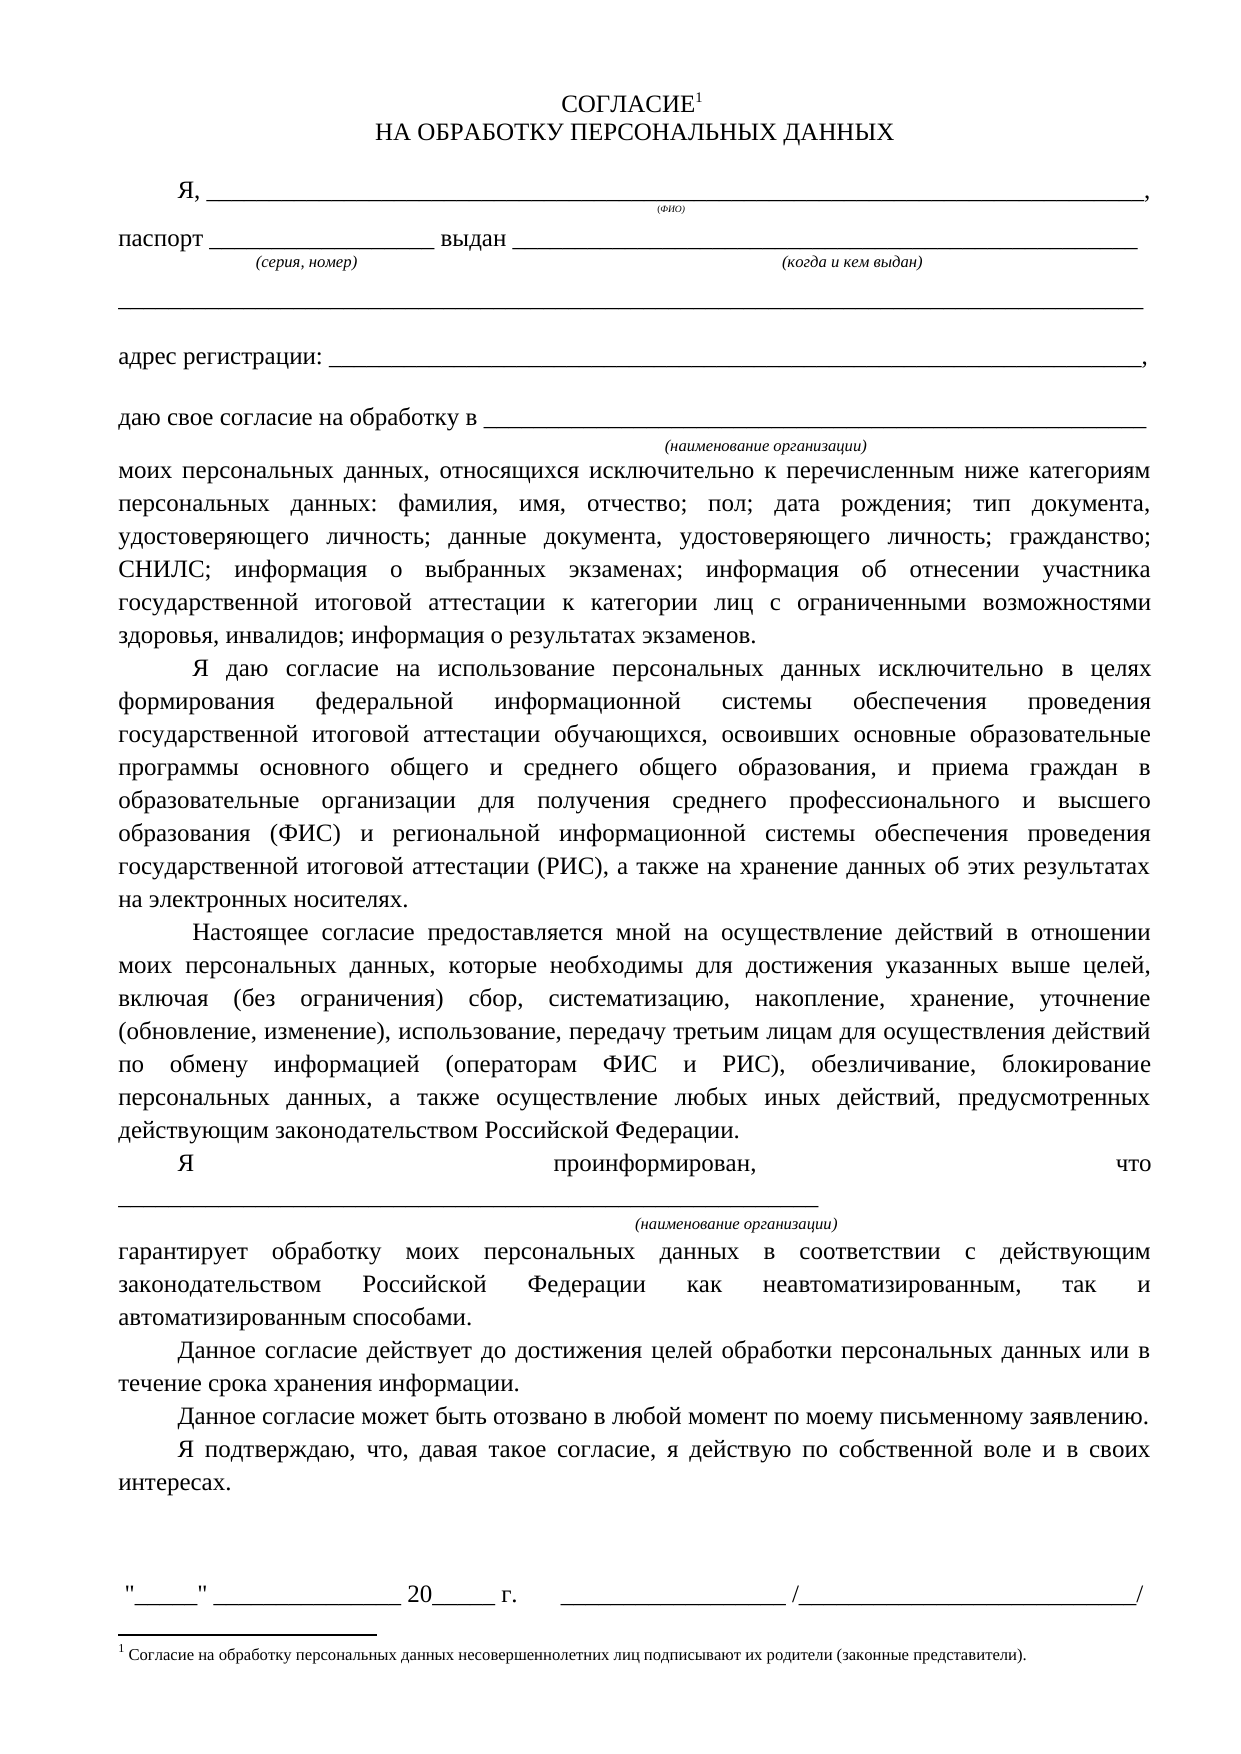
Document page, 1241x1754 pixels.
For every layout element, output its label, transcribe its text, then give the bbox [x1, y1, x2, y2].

text Я, ___________________________________________________________________________, [118, 175, 1152, 204]
text Я проинформирован, что ________________________________________________________ [118, 1148, 1152, 1210]
text Я подтверждаю, что, давая такое согласие, я действую по собственной воле и в своих интересах. [118, 1434, 1152, 1496]
text паспорт __________________ выдан __________________________________________________ [118, 223, 1152, 252]
text даю свое согласие на обработку в _____________________________________________________ [118, 402, 1152, 431]
text СОГЛАСИЕ НА ОБРАБОТКУ ПЕРСОНАЛЬНЫХ ДАННЫХ [118, 89, 1152, 146]
text Я даю согласие на использование персональных данных исключительно в целях формирования федеральной информационной системы обеспечения проведения государственной итоговой аттестации обучающихся, освоивших основные образовательные программы основного общего и среднего общего образования, и приема граждан в образовательные организации для получения среднего профессионального и высшего образования (ФИС) и региональной информационной системы обеспечения проведения государственной итоговой аттестации (РИС), а также на хранение данных об этих результатах на электронных носителях. [118, 653, 1152, 913]
text гарантирует обработку моих персональных данных в соответствии с действующим законодательством Российской Федерации как неавтоматизированным, так и автоматизированным способами. [118, 1236, 1152, 1331]
text (наименование организации) [118, 436, 1152, 455]
text (ФИО) [118, 204, 1152, 223]
text __________________________________________________________________________________ [118, 283, 1152, 312]
text (серия, номер) (когда и кем выдан) [118, 252, 1152, 271]
text Данное согласие действует до достижения целей обработки персональных данных или в течение срока хранения информации. [118, 1335, 1152, 1397]
text "_____" _______________ 20_____ г. __________________ /___________________________/ [118, 1579, 1152, 1607]
text (наименование организации) [118, 1214, 1152, 1233]
text моих персональных данных, относящихся исключительно к перечисленным ниже категориям персональных данных: фамилия, имя, отчество; пол; дата рождения; тип документа, удостоверяющего личность; данные документа, удостоверяющего личность; гражданство; СНИЛС; информация о выбранных экзаменах; информация об отнесении участника государственной итоговой аттестации к категории лиц с ограниченными возможностями здоровья, инвалидов; информация о результатах экзаменов. [118, 455, 1152, 648]
text Настоящее согласие предоставляется мной на осуществление действий в отношении моих персональных данных, которые необходимы для достижения указанных выше целей, включая (без ограничения) сбор, систематизацию, накопление, хранение, уточнение (обновление, изменение), использование, передачу третьим лицам для осуществления действий по обмену информацией (операторам ФИС и РИС), обезличивание, блокирование персональных данных, а также осуществление любых иных действий, предусмотренных действующим законодательством Российской Федерации. [118, 917, 1152, 1144]
text Данное согласие может быть отозвано в любой момент по моему письменному заявлению. [118, 1401, 1152, 1430]
text адрес регистрации: _________________________________________________________________, [118, 341, 1152, 369]
